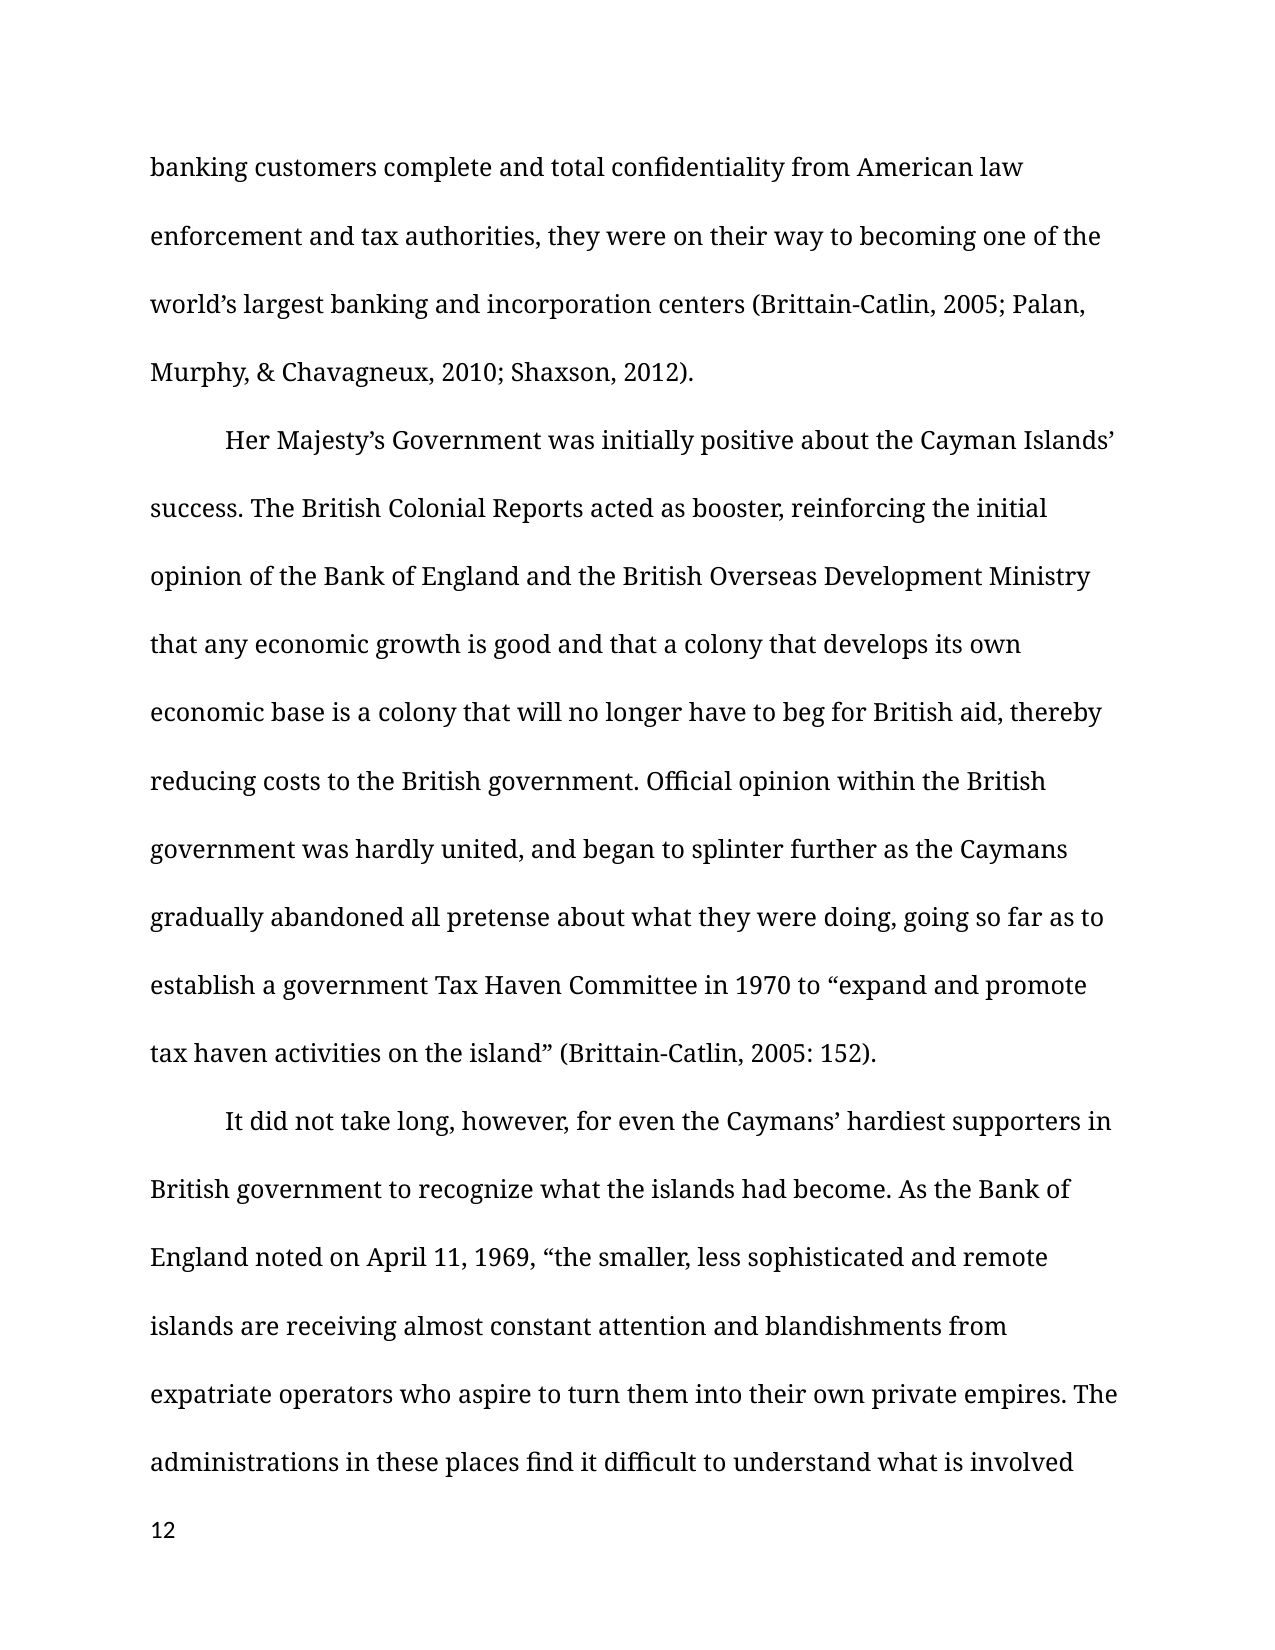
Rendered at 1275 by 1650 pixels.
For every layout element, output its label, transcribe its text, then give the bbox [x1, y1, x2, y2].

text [150, 1104, 1125, 1478]
text Her Majesty’s Government was initially positive about the Cayman Islands’ success. The British Colonial Reports acted as booster, reinforcing the initial opinion of the Bank of England and the British Overseas Development Ministry that any economic growth is good and that a colony that develops its own economic base is a colony that will no longer have to beg for British aid, thereby reducing costs to the British government. Official opinion within the British government was hardly united, and began to splinter further as the Caymans gradually abandoned all pretense about what they were doing, going so far as to establish a government Tax Haven Committee in 1970 to “expand and promote tax haven activities on the island” (Brittain-Catlin, 2005: 152). [150, 422, 1125, 1070]
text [150, 150, 1125, 388]
